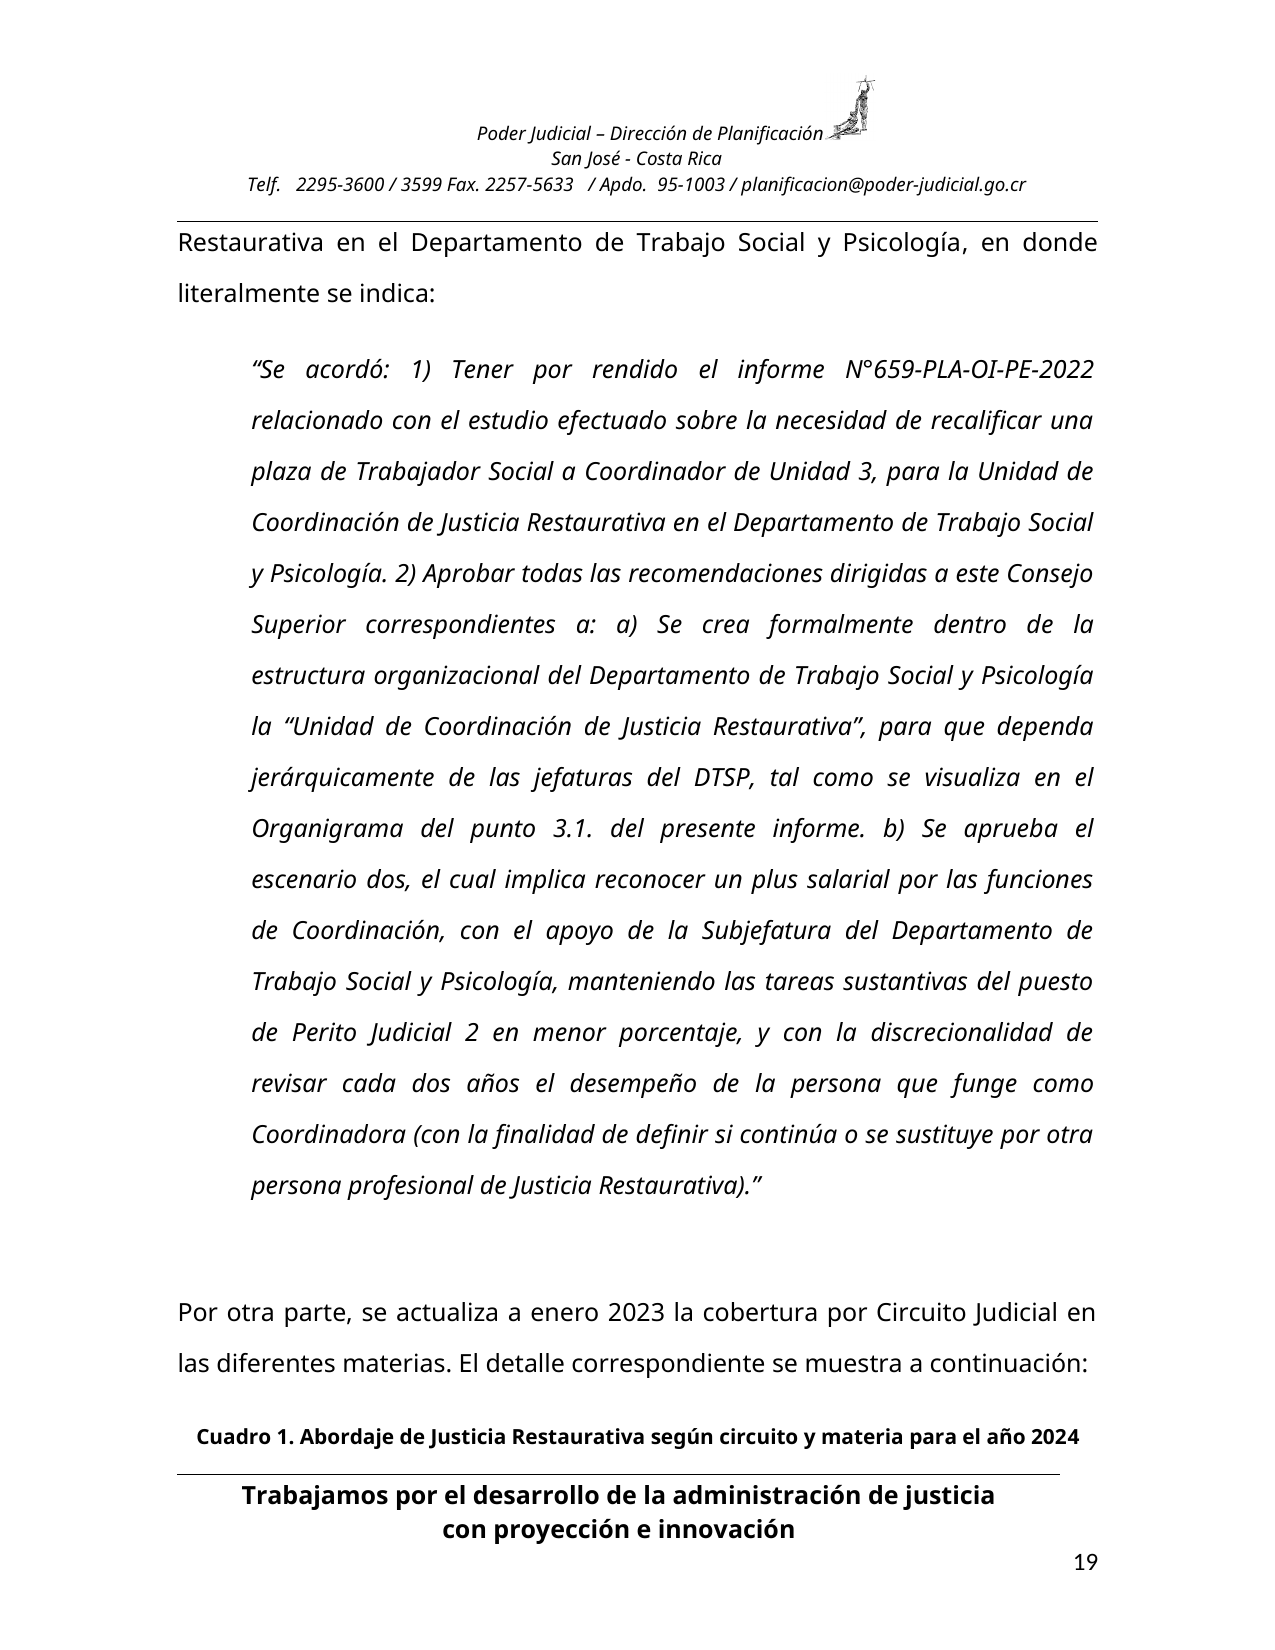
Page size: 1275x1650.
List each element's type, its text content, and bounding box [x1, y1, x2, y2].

text Por otra parte, se actualiza a enero 2023 la cobertura por Circuito Judicial en las diferentes materias. El detalle correspondiente se muestra a continuación: [177, 1295, 1098, 1380]
picture [823, 73, 877, 141]
text Cuadro 1. Abordaje de Justicia Restaurativa según circuito y materia para el año 2024 [177, 1422, 1098, 1451]
text “Se acordó: 1) Tener por rendido el informe N°659-PLA-OI-PE-2022 relacionado con el estudio efectuado sobre la necesidad de recalificar una plaza de Trabajador Social a Coordinador de Unidad 3, para la Unidad de Coordinación de Justicia Restaurativa en el Departamento de Trabajo Social y Psicología. 2) Aprobar todas las recomendaciones dirigidas a este Consejo Superior correspondientes a: a) Se crea formalmente dentro de la estructura organizacional del Departamento de Trabajo Social y Psicología la “Unidad de Coordinación de Justicia Restaurativa”, para que dependa jerárquicamente de las jefaturas del DTSP, tal como se visualiza en el Organigrama del punto 3.1. del presente informe. b) Se aprueba el escenario dos, el cual implica reconocer un plus salarial por las funciones de Coordinación, con el apoyo de la Subjefatura del Departamento de Trabajo Social y Psicología, manteniendo las tareas sustantivas del puesto de Perito Judicial 2 en menor porcentaje, y con la discrecionalidad de revisar cada dos años el desempeño de la persona que funge como Coordinadora (con la finalidad de definir si continúa o se sustituye por otra persona profesional de Justicia Restaurativa).” [251, 351, 1098, 1202]
